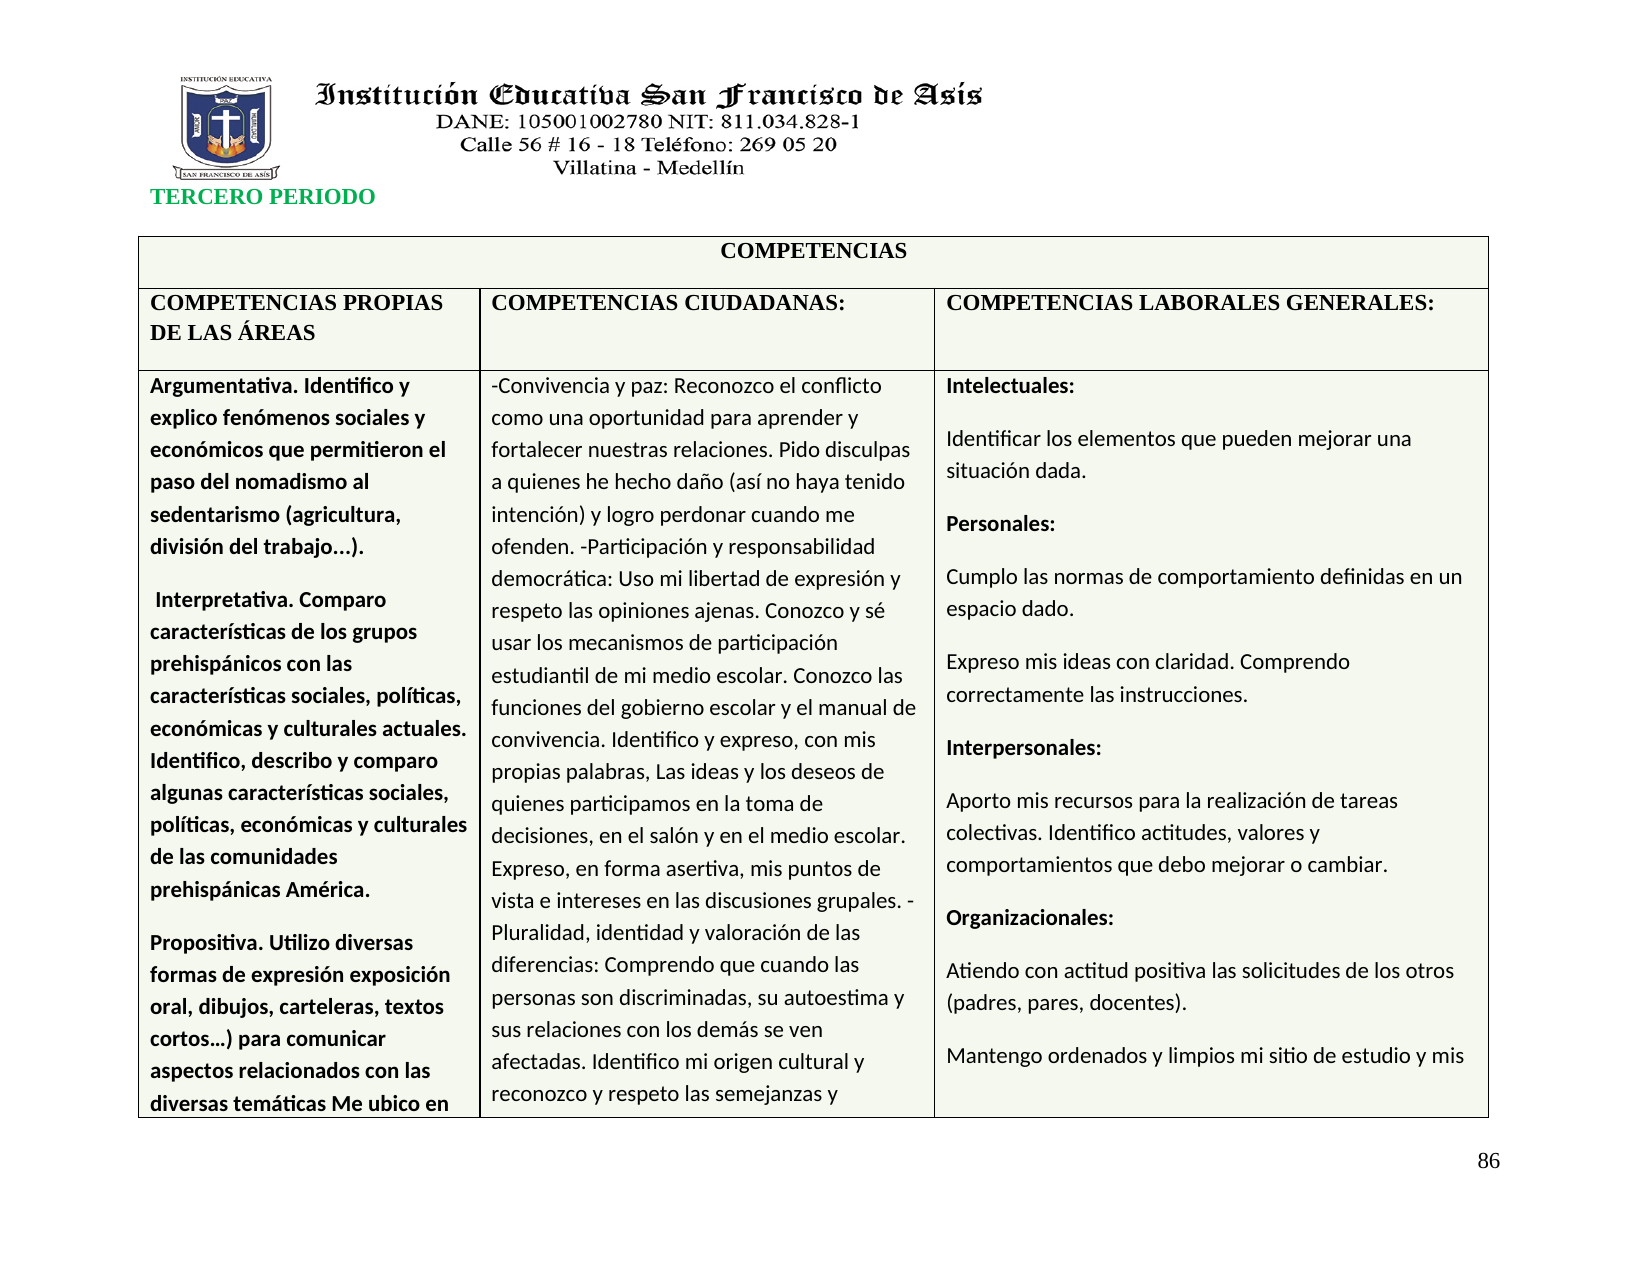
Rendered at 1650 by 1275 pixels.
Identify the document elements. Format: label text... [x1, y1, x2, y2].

text TERCERO PERIODO [150, 183, 1500, 209]
table_header COMPETENCIAS [139, 237, 1488, 288]
table_cell COMPETENCIAS PROPIAS DE LAS ÁREAS [139, 289, 479, 370]
table_cell COMPETENCIAS LABORALES GENERALES: [935, 289, 1488, 370]
table_cell COMPETENCIAS CIUDADANAS: [481, 289, 934, 370]
picture [150, 73, 1070, 183]
